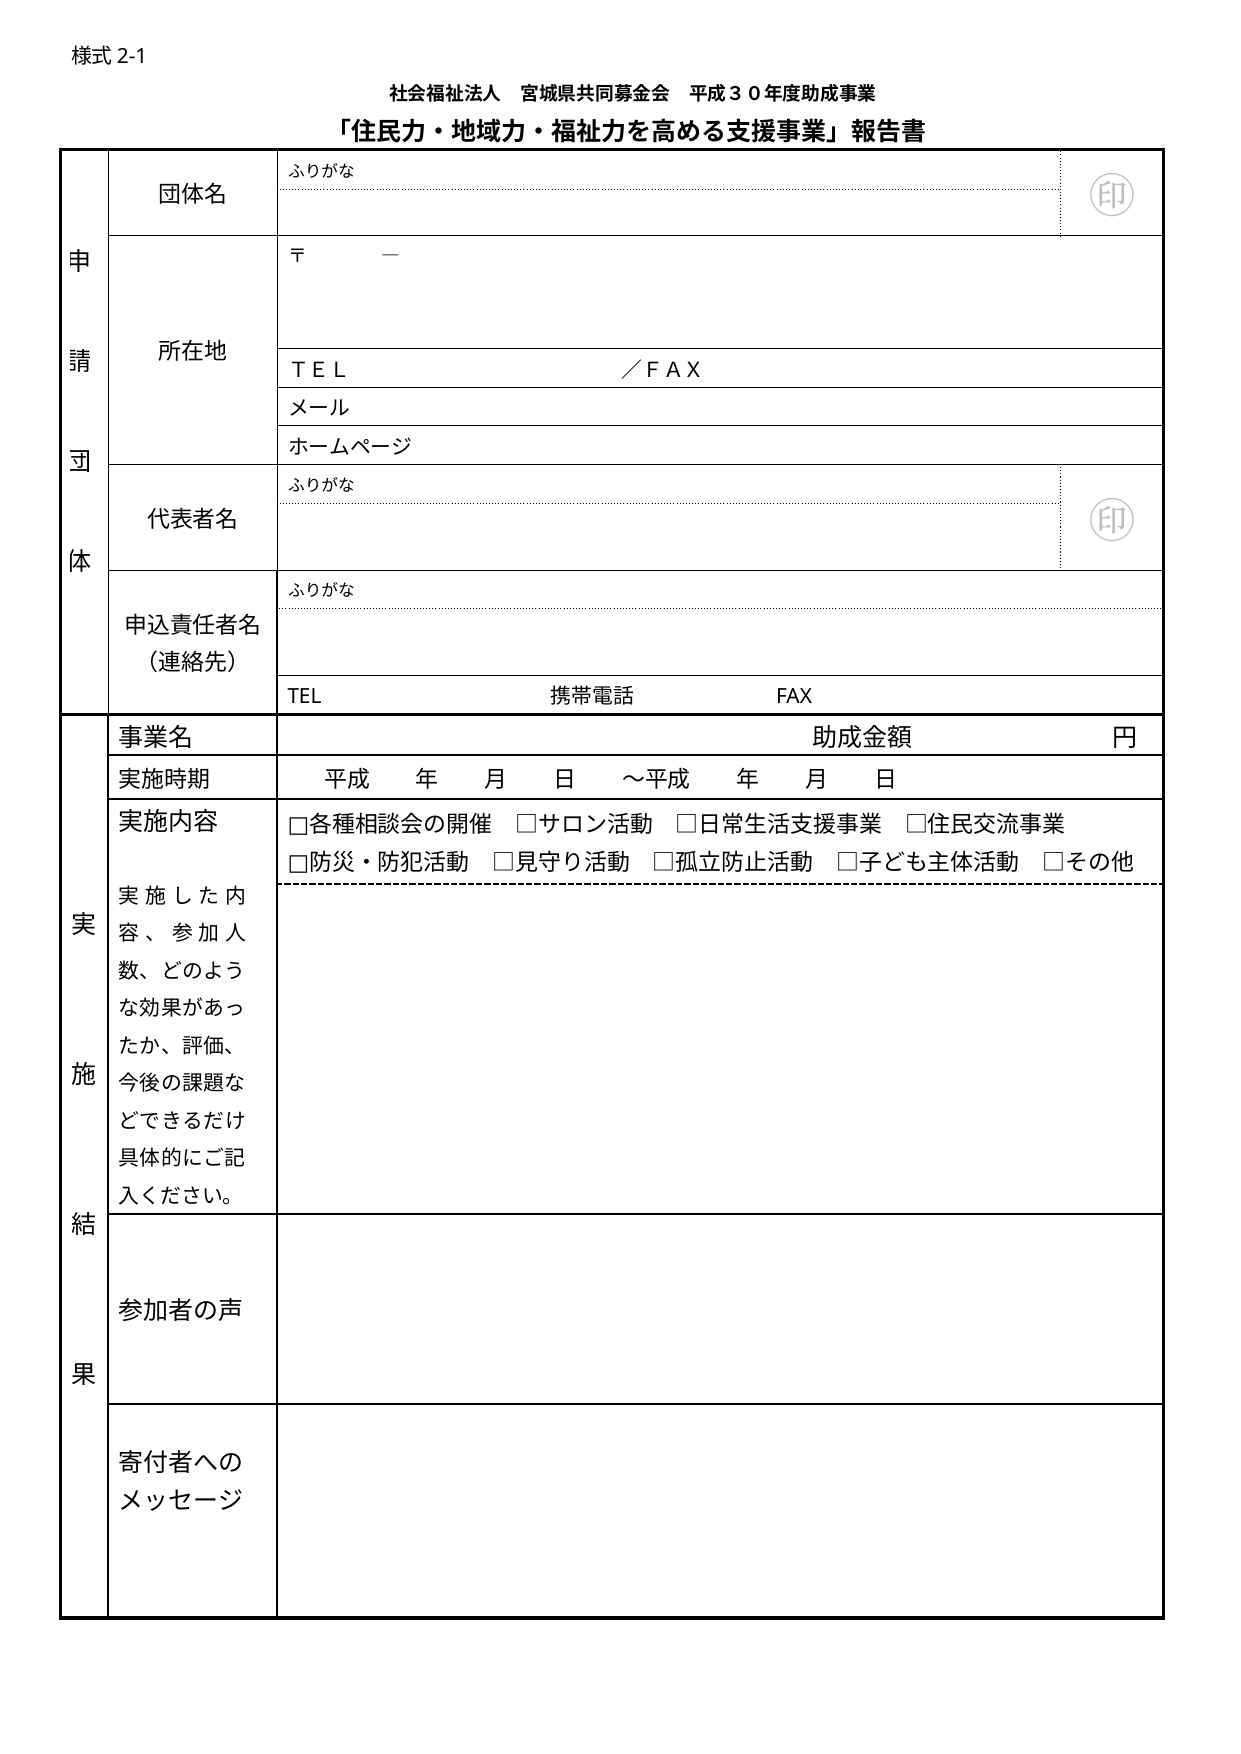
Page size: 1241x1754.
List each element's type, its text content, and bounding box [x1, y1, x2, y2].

table_cell ホームページ [278, 426, 1162, 464]
table_header ふりがな [278, 151, 1060, 189]
text 社会福祉法人 宮城県共同募金会 平成３０年度助成事業 [71, 73, 1169, 111]
table_cell 寄付者への メッセージ [109, 1405, 276, 1616]
table_cell [278, 883, 1162, 1213]
table_cell 事業名 [109, 716, 276, 754]
table_cell 平成 年 月 日 ～平成 年 月 日 [278, 756, 1162, 798]
table_cell 実施時期 [109, 756, 276, 798]
text 「住民力・地域力・福祉力を高める支援事業」報告書 [71, 111, 1169, 148]
table_cell [278, 1215, 1162, 1402]
table_header 申 請 団 体 [62, 151, 108, 713]
table_cell 実施内容 実施した内容、参加人数、どのような効果があったか、評価、今後の課題などできるだけ具体的にご記入ください。 [109, 800, 276, 1213]
table_cell 代表者名 [109, 465, 277, 569]
table_header 団体名 [109, 151, 277, 235]
table_cell ㊞ [1060, 465, 1162, 569]
table_cell 所在地 [109, 236, 277, 464]
table_cell [278, 608, 1162, 675]
table_cell [278, 503, 1060, 569]
table_cell 実 施 結 果 [62, 716, 107, 1616]
table_cell 参加者の声 [109, 1215, 276, 1402]
table_cell TEL 携帯電話 FAX [278, 676, 1162, 713]
table_cell □各種相談会の開催 □サロン活動 □日常生活支援事業 □住民交流事業 □防災・防犯活動 □見守り活動 □孤立防止活動 □子ども主体活動 □その他 [278, 800, 1162, 883]
table_cell ふりがな [278, 571, 1162, 608]
table_cell 助成金額 円 [278, 716, 1162, 754]
table_cell ＴＥＬ ／ＦＡＸ [278, 349, 1162, 387]
table_cell メール [278, 388, 1162, 425]
table_cell ふりがな [278, 465, 1060, 502]
table_cell 申込責任者名 （連絡先） [109, 571, 276, 713]
text 様式2-1 [71, 36, 1169, 73]
table_cell 〒 ― [278, 236, 1162, 348]
table_cell [278, 189, 1060, 235]
table_header ㊞ [1060, 151, 1162, 235]
table_cell [278, 1405, 1162, 1616]
